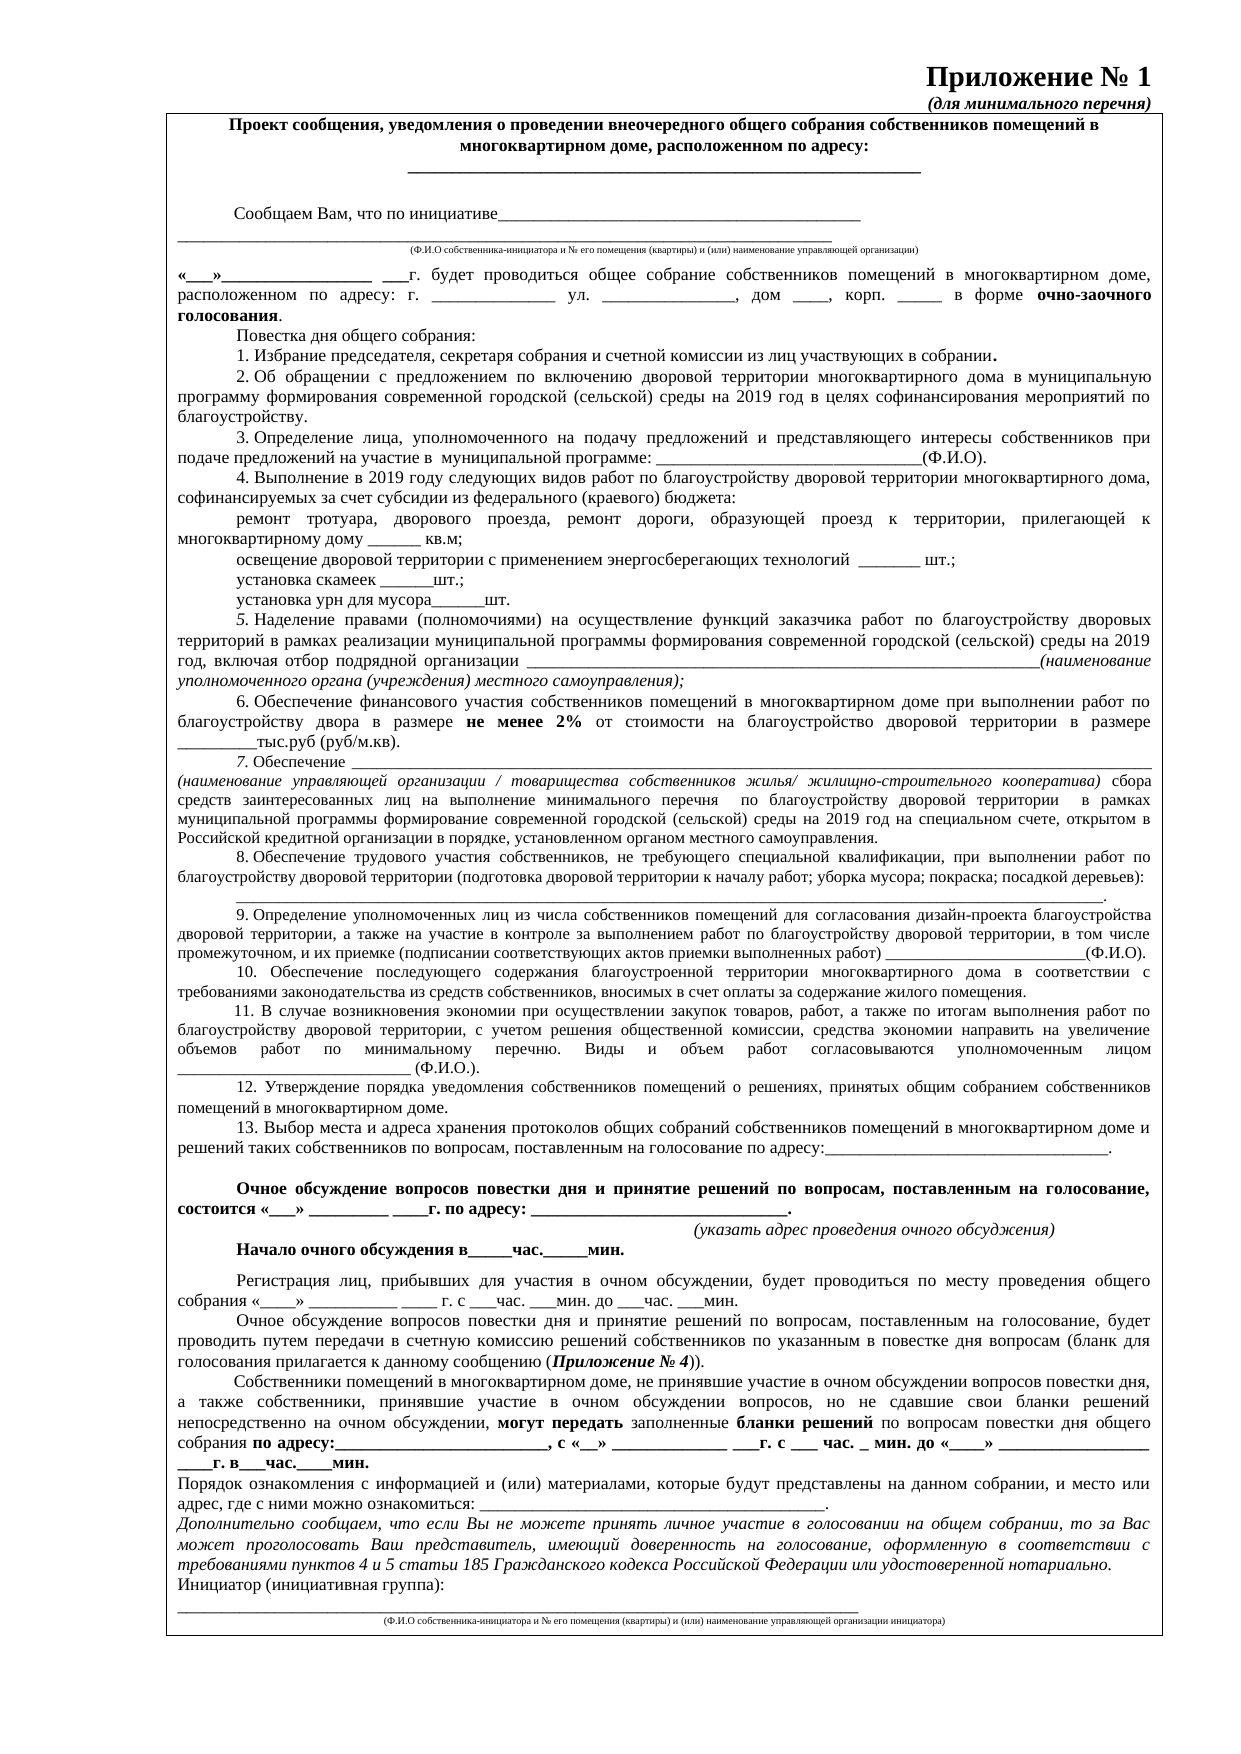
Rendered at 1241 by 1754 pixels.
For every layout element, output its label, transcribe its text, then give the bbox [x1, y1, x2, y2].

text (для минимального перечня) [177, 93, 1152, 113]
text Приложение № 1 [177, 59, 1152, 93]
table_header Проект сообщения, уведомления о проведении внеочередного общего собрания собственников помещений в многоквартирном доме, расположенном по адресу: __________________________________________________________ Сообщаем Вам, что по инициативе_________________________________________ __________________________________________________________________________ (Ф.И.О собственника-инициатора и № его помещения (квартиры) и (или) наименование управляющей организации) «___»_________________ ___г. будет проводиться общее собрание собственников помещений в многоквартирном доме, расположенном по адресу: г. ______________ ул. _______________, дом ____, корп. _____ в форме очно-заочного голосования. Повестка дня общего собрания: Избрание председателя, секретаря собрания и счетной комиссии из лиц участвующих в собрании. Об обращении с предложением по включению дворовой территории многоквартирного дома в муниципальную программу формирования современной городской (сельской) среды на 2019 год в целях софинансирования мероприятий по благоустройству. Определение лица, уполномоченного на подачу предложений и представляющего интересы собственников при подаче предложений на участие в муниципальной программе: ______________________________(Ф.И.О). Выполнение в 2019 году следующих видов работ по благоустройству дворовой территории многоквартирного дома, софинансируемых за счет субсидии из федерального (краевого) бюджета: ремонт тротуара, дворового проезда, ремонт дороги, образующей проезд к территории, прилегающей к многоквартирному дому ______ кв.м; освещение дворовой территории с применением энергосберегающих технологий _______ шт.; установка скамеек ______шт.; установка урн для мусора______шт. Наделение правами (полномочиями) на осуществление функций заказчика работ по благоустройству дворовых территорий в рамках реализации муниципальной программы формирования современной городской (сельской) среды на 2019 год, включая отбор подрядной организации __________________________________________________________(наименование уполномоченного органа (учреждения) местного самоуправления); Обеспечение финансового участия собственников помещений в многоквартирном доме при выполнении работ по благоустройству двора в размере не менее 2% от стоимости на благоустройство дворовой территории в размере _________тыс.руб (руб/м.кв). Обеспечение ________________________________________________________________________________________________ (наименование управляющей организации / товарищества собственников жилья/ жилищно-строительного кооператива) сбора средств заинтересованных лиц на выполнение минимального перечня по благоустройству дворовой территории в рамках муниципальной программы формирование современной городской (сельской) среды на 2019 год на специальном счете, открытом в Российской кредитной организации в порядке, установленном органом местного самоуправления. Обеспечение трудового участия собственников, не требующего специальной квалификации, при выполнении работ по благоустройству дворовой территории (подготовка дворовой территории к началу работ; уборка мусора; покраска; посадкой деревьев): ________________________________________________________________________________________________________. 9. Определение уполномоченных лиц из числа собственников помещений для согласования дизайн-проекта благоустройства дворовой территории, а также на участие в контроле за выполнением работ по благоустройству дворовой территории, в том числе промежуточном, и их приемке (подписании соответствующих актов приемки выполненных работ) ________________________(Ф.И.О). 10. Обеспечение последующего содержания благоустроенной территории многоквартирного дома в соответствии с требованиями законодательства из средств собственников, вносимых в счет оплаты за содержание жилого помещения. 11. В случае возникновения экономии при осуществлении закупок товаров, работ, а также по итогам выполнения работ по благоустройству дворовой территории, с учетом решения общественной комиссии, средства экономии направить на увеличение объемов работ по минимальному перечню. Виды и объем работ согласовываются уполномоченным лицом ____________________________ (Ф.И.О.). 12. Утверждение порядка уведомления собственников помещений о решениях, принятых общим собранием собственников помещений в многоквартирном доме. 13. Выбор места и адреса хранения протоколов общих собраний собственников помещений в многоквартирном доме и решений таких собственников по вопросам, поставленным на голосование по адресу:________________________________. Очное обсуждение вопросов повестки дня и принятие решений по вопросам, поставленным на голосование, состоится «___» _________ ____г. по адресу: _____________________________. (указать адрес проведения очного обсуджения) Начало очного обсуждения в_____час._____мин. Регистрация лиц, прибывших для участия в очном обсуждении, будет проводиться по месту проведения общего собрания «____» __________ ____ г. с ___час. ___мин. до ___час. ___мин. Очное обсуждение вопросов повестки дня и принятие решений по вопросам, поставленным на голосование, будет проводить путем передачи в счетную комиссию решений собственников по указанным в повестке дня вопросам (бланк для голосования прилагается к данному сообщению (Приложение № 4)). Собственники помещений в многоквартирном доме, не принявшие участие в очном обсуждении вопросов повестки дня, а также собственники, принявшие участие в очном обсуждении вопросов, но не сдавшие свои бланки решений непосредственно на очном обсуждении, могут передать заполненные бланки решений по вопросам повестки дня общего собрания по адресу:________________________, с «__» _____________ ___г. с ___ час. _ мин. до «____» _________________ ____г. в___час.____мин. Порядок ознакомления с информацией и (или) материалами, которые будут представлены на данном собрании, и место или адрес, где с ними можно ознакомиться: _______________________________________. Дополнительно сообщаем, что если Вы не можете принять личное участие в голосовании на общем собрании, то за Вас может проголосовать Ваш представитель, имеющий доверенность на голосование, оформленную в соответствии с требованиями пунктов 4 и 5 статьи 185 Гражданского кодекса Российской Федерации или удостоверенной нотариально. Инициатор (инициативная группа): _____________________________________________________________________________ (Ф.И.О собственника-инициатора и № его помещения (квартиры) и (или) наименование управляющей организации инициатора) [167, 114, 1162, 1635]
